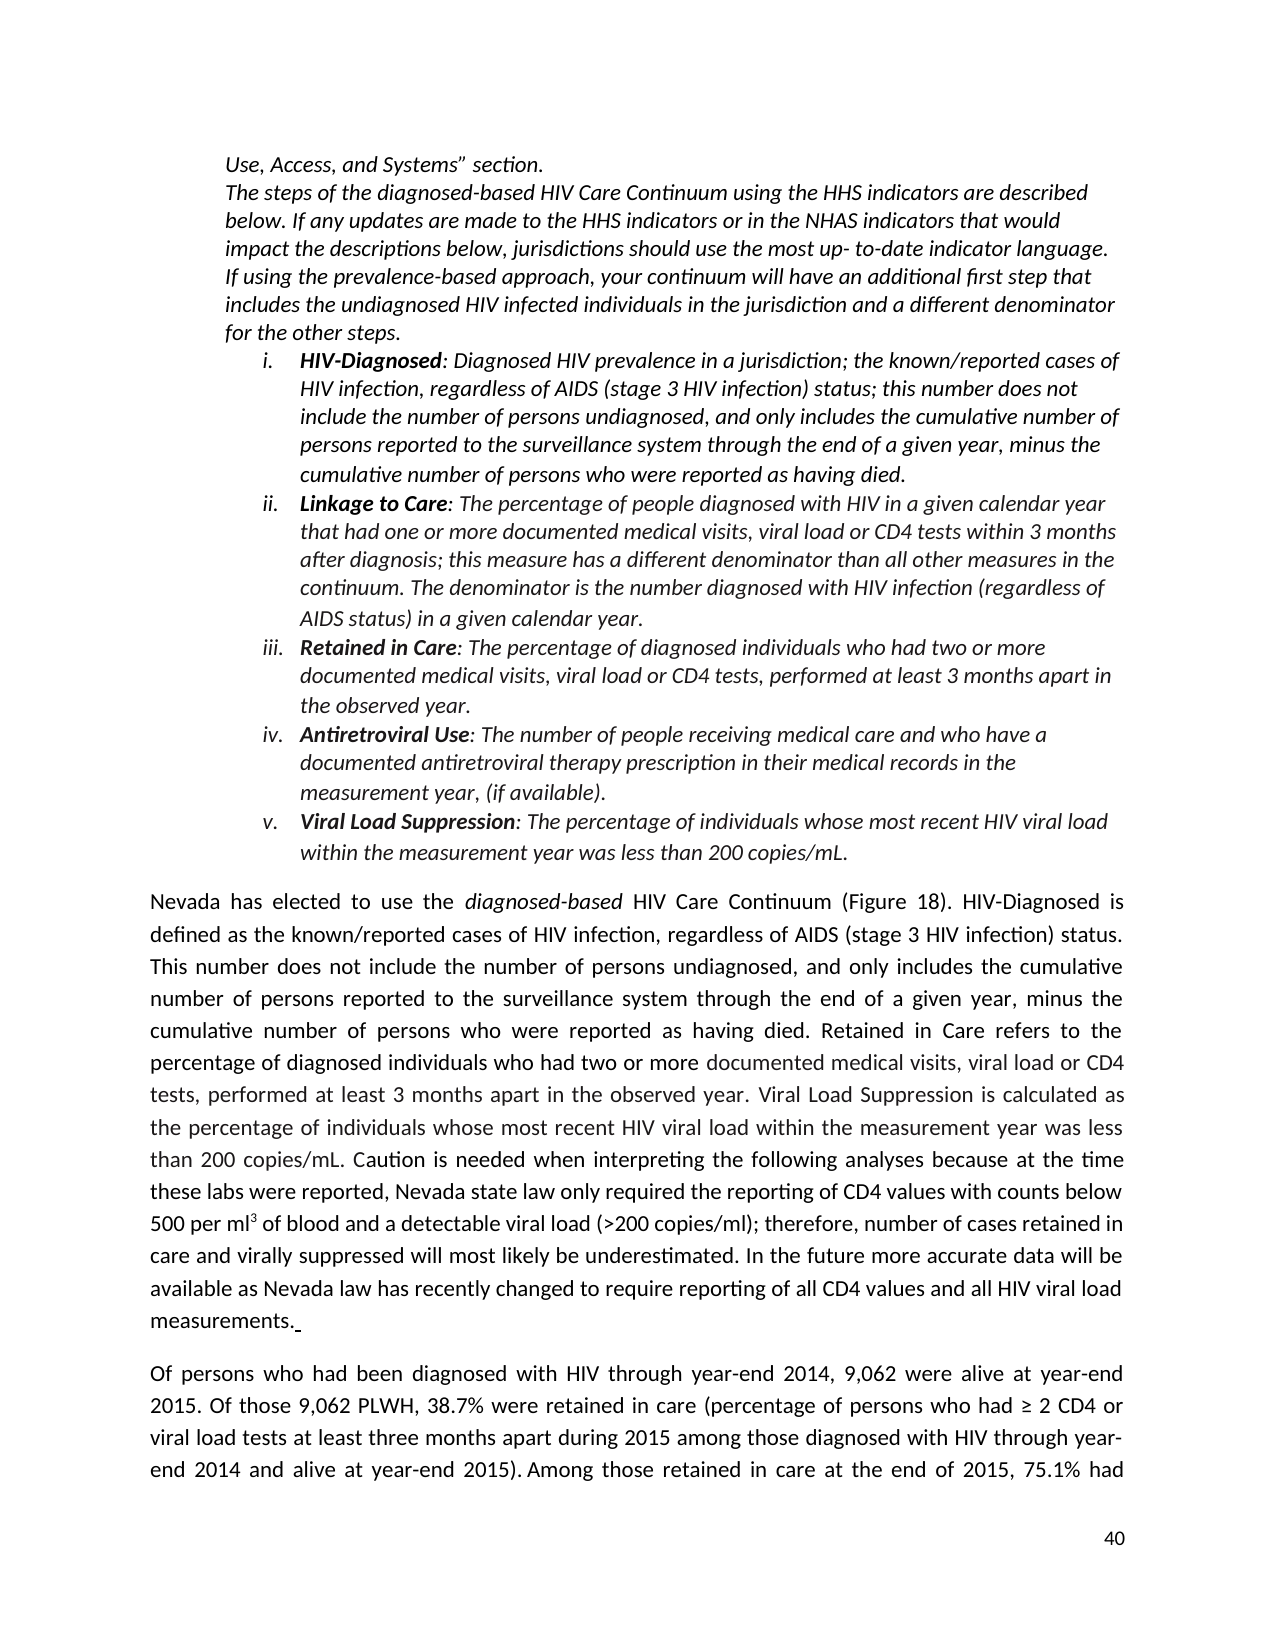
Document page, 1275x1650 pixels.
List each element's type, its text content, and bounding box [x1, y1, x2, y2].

list Retained in Care: The percentage of diagnosed individuals who had two or more documented medical visits, viral load or CD4 tests, performed at least 3 months apart in the observed year. [262, 633, 1125, 720]
list Linkage to Care: The percentage of people diagnosed with HIV in a given calendar year that had one or more documented medical visits, viral load or CD4 tests within 3 months after diagnosis; this measure has a different denominator than all other measures in the continuum. The denominator is the number diagnosed with HIV infection (regardless of AIDS status) in a given calendar year. [262, 489, 1125, 633]
list Antiretroviral Use: The number of people receiving medical care and who have a documented antiretroviral therapy prescription in their medical records in the measurement year, (if available). [262, 720, 1125, 807]
list HIV-Diagnosed: Diagnosed HIV prevalence in a jurisdiction; the known/reported cases of HIV infection, regardless of AIDS (stage 3 HIV infection) status; this number does not include the number of persons undiagnosed, and only includes the cumulative number of persons reported to the surveillance system through the end of a given year, minus the cumulative number of persons who were reported as having died. [262, 346, 1125, 489]
list Viral Load Suppression: The percentage of individuals whose most recent HIV viral load within the measurement year was less than 200 copies/mL. [262, 807, 1125, 867]
text The steps of the diagnosed-based HIV Care Continuum using the HHS indicators are described below. If any updates are made to the HHS indicators or in the NHAS indicators that would impact the descriptions below, jurisdictions should use the most up- to-date indicator language. If using the prevalence-based approach, your continuum will have an additional first step that includes the undiagnosed HIV infected individuals in the jurisdiction and a different denominator for the other steps. [225, 178, 1125, 346]
text Nevada has elected to use the diagnosed-based HIV Care Continuum (Figure 18). HIV-Diagnosed is defined as the known/reported cases of HIV infection, regardless of AIDS (stage 3 HIV infection) status. This number does not include the number of persons undiagnosed, and only includes the cumulative number of persons reported to the surveillance system through the end of a given year, minus the cumulative number of persons who were reported as having died. Retained in Care refers to the percentage of diagnosed individuals who had two or more documented medical visits, viral load or CD4 tests, performed at least 3 months apart in the observed year. Viral Load Suppression is calculated as the percentage of individuals whose most recent HIV viral load within the measurement year was less than 200 copies/mL. Caution is needed when interpreting the following analyses because at the time these labs were reported, Nevada state law only required the reporting of CD4 values with counts below 500 per ml3 of blood and a detectable viral load (>200 copies/ml); therefore, number of cases retained in care and virally suppressed will most likely be underestimated. In the future more accurate data will be available as Nevada law has recently changed to require reporting of all CD4 values and all HIV viral load measurements. [150, 887, 1125, 1334]
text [150, 1359, 1125, 1483]
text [150, 150, 1125, 178]
